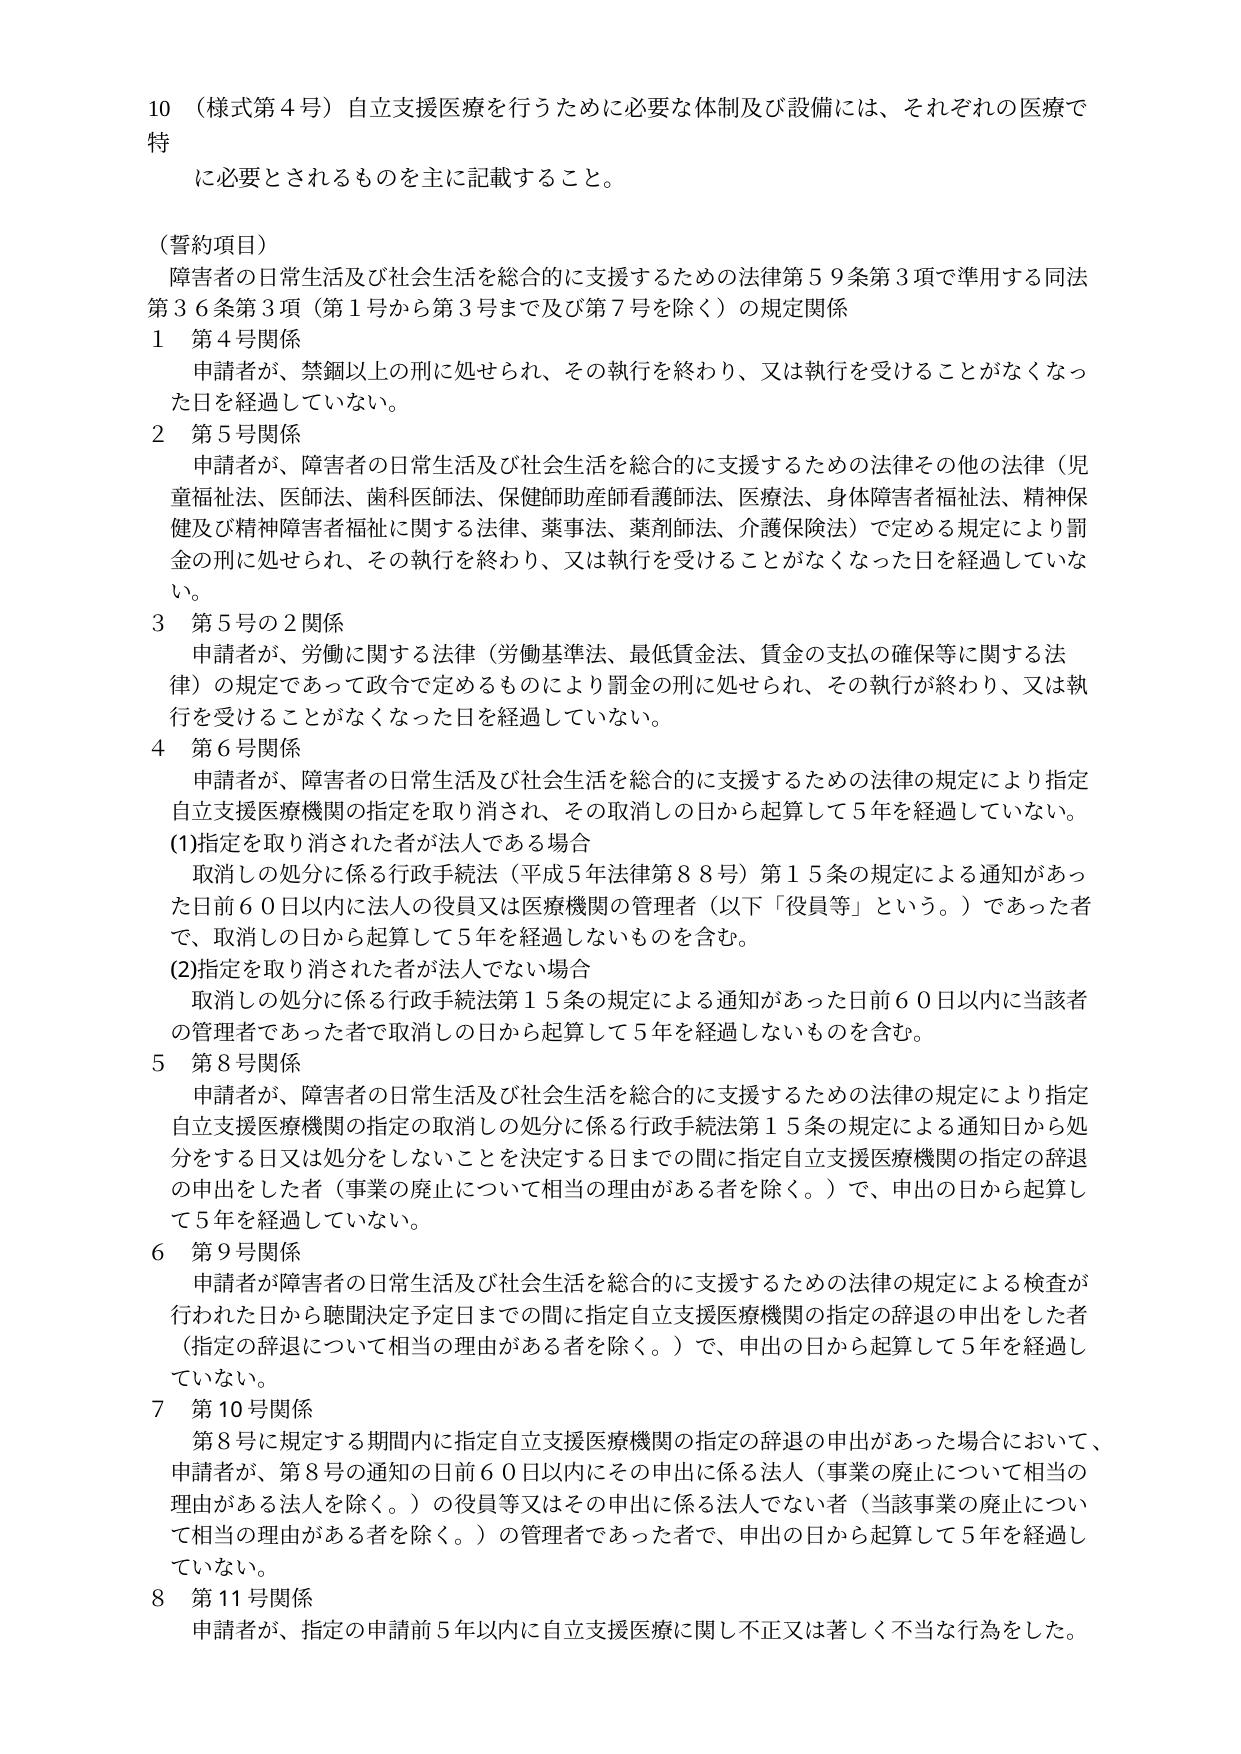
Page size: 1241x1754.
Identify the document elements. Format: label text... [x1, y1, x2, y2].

text ３ 第５号の２関係 [148, 606, 1092, 637]
text （誓約項目） [148, 228, 1092, 260]
text 取消しの処分に係る行政手続法（平成５年法律第８８号）第１５条の規定による通知があった日前６０日以内に法人の役員又は医療機関の管理者（以下「役員等」という。）であった者で、取消しの日から起算して５年を経過しないものを含む。 [170, 857, 1092, 952]
list 申請者が、障害者の日常生活及び社会生活を総合的に支援するための法律の規定により指定自立支援医療機関の指定を取り消され、その取消しの日から起算して５年を経過していない。 [170, 763, 1092, 826]
text 障害者の日常生活及び社会生活を総合的に支援するための法律第５９条第３項で準用する同法第３６条第３項（第１号から第３号まで及び第７号を除く）の規定関係 [148, 260, 1092, 323]
text 10 （様式第４号）自立支援医療を行うために必要な体制及び設備には、それぞれの医療で特 [148, 89, 1092, 158]
list ７ 第10号関係 [148, 1392, 1092, 1424]
list 申請者が、障害者の日常生活及び社会生活を総合的に支援するための法律その他の法律（児童福祉法、医師法、歯科医師法、保健師助産師看護師法、医療法、身体障害者福祉法、精神保健及び精神障害者福祉に関する法律、薬事法、薬剤師法、介護保険法）で定める規定により罰金の刑に処せられ、その執行を終わり、又は執行を受けることがなくなった日を経過していない。 [170, 448, 1092, 606]
list 申請者が、禁錮以上の刑に処せられ、その執行を終わり、又は執行を受けることがなくなった日を経過していない。 [170, 354, 1092, 417]
list ４ 第６号関係 [148, 732, 1092, 763]
text (2)指定を取り消された者が法人でない場合 [148, 952, 1092, 983]
list 申請者が障害者の日常生活及び社会生活を総合的に支援するための法律の規定による検査が行われた日から聴聞決定予定日までの間に指定自立支援医療機関の指定の辞退の申出をした者（指定の辞退について相当の理由がある者を除く。）で、申出の日から起算して５年を経過していない。 [170, 1267, 1092, 1392]
list ２ 第５号関係 [148, 417, 1092, 448]
list ５ 第８号関係 [148, 1046, 1092, 1078]
list ８ 第11号関係 [148, 1581, 1092, 1613]
text 申請者が、労働に関する法律（労働基準法、最低賃金法、賃金の支払の確保等に関する法律）の規定であって政令で定めるものにより罰金の刑に処せられ、その執行が終わり、又は執行を受けることがなくなった日を経過していない。 [148, 637, 1092, 732]
list 申請者が、障害者の日常生活及び社会生活を総合的に支援するための法律の規定により指定自立支援医療機関の指定の取消しの処分に係る行政手続法第１５条の規定による通知日から処分をする日又は処分をしないことを決定する日までの間に指定自立支援医療機関の指定の辞退の申出をした者（事業の廃止について相当の理由がある者を除く。）で、申出の日から起算して５年を経過していない。 [170, 1078, 1092, 1235]
list ６ 第９号関係 [148, 1235, 1092, 1267]
text に必要とされるものを主に記載すること。 [148, 158, 1092, 193]
list (1)指定を取り消された者が法人である場合 [170, 826, 1092, 857]
list 取消しの処分に係る行政手続法第１５条の規定による通知があった日前６０日以内に当該者の管理者であった者で取消しの日から起算して５年を経過しないものを含む。 [148, 983, 1092, 1046]
list 第８号に規定する期間内に指定自立支援医療機関の指定の辞退の申出があった場合において、申請者が、第８号の通知の日前６０日以内にその申出に係る法人（事業の廃止について相当の理由がある法人を除く。）の役員等又はその申出に係る法人でない者（当該事業の廃止について相当の理由がある者を除く。）の管理者であった者で、申出の日から起算して５年を経過していない。 [170, 1424, 1092, 1581]
list 申請者が、指定の申請前５年以内に自立支援医療に関し不正又は著しく不当な行為をした。 [148, 1613, 1092, 1644]
text １ 第４号関係 [148, 323, 1092, 354]
